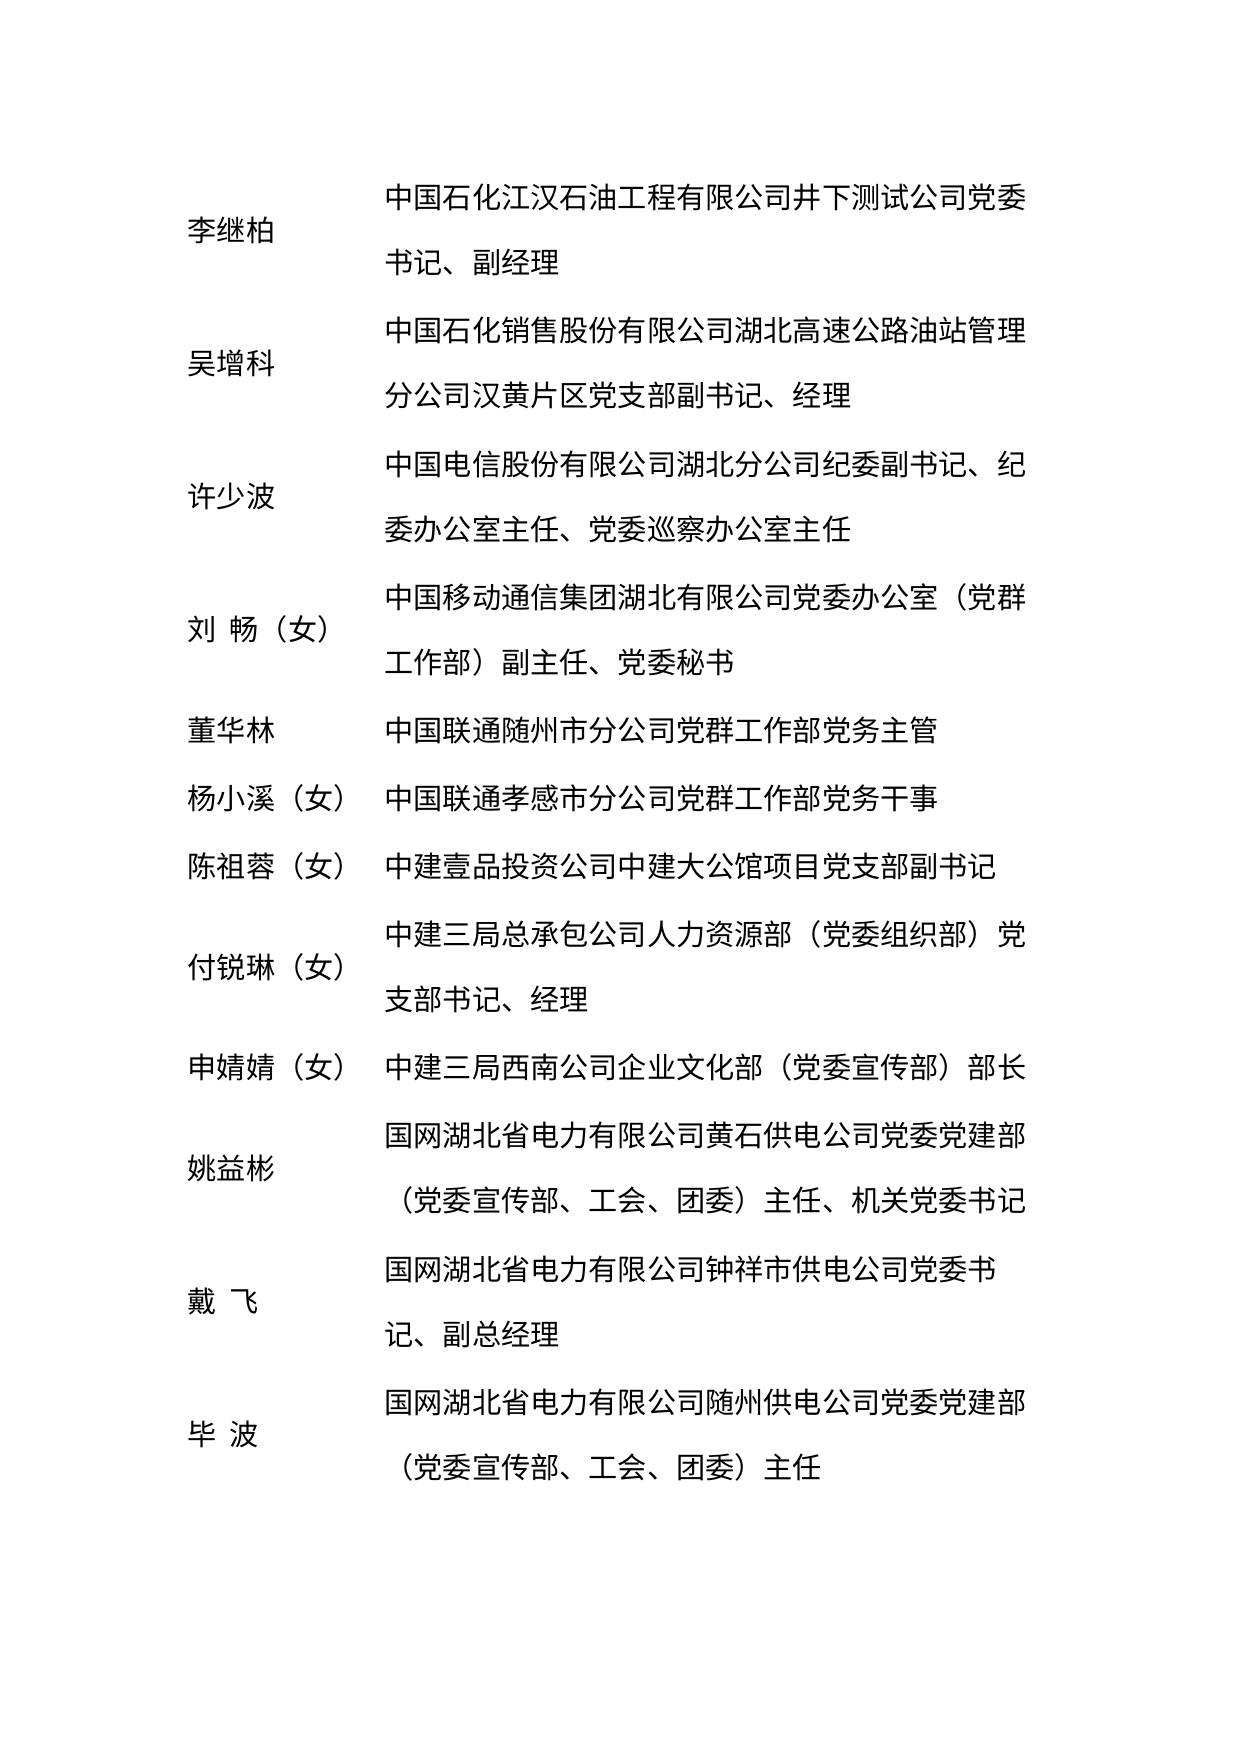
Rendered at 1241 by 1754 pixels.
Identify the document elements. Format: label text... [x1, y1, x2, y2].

table_cell 中建壹品投资公司中建大公馆项目党支部副书记 [383, 831, 1054, 899]
table_cell 刘 畅（女） [186, 561, 383, 694]
table_cell 中国联通随州市分公司党群工作部党务主管 [383, 695, 1054, 763]
table_cell 中国石化江汉石油工程有限公司井下测试公司党委书记、副经理 [383, 162, 1054, 295]
table_cell 中建三局西南公司企业文化部（党委宣传部）部长 [383, 1032, 1054, 1100]
table_cell 董华林 [186, 695, 383, 763]
table_cell 姚益彬 [186, 1100, 383, 1233]
table_cell 杨小溪（女） [186, 763, 383, 831]
table_cell 国网湖北省电力有限公司随州供电公司党委党建部（党委宣传部、工会、团委）主任 [383, 1366, 1054, 1499]
table_cell 中建三局总承包公司人力资源部（党委组织部）党支部书记、经理 [383, 899, 1054, 1032]
table_cell 中国电信股份有限公司湖北分公司纪委副书记、纪委办公室主任、党委巡察办公室主任 [383, 428, 1054, 561]
table_cell 付锐琳（女） [186, 899, 383, 1032]
table_cell 国网湖北省电力有限公司钟祥市供电公司党委书记、副总经理 [383, 1233, 1054, 1366]
table_cell 中国移动通信集团湖北有限公司党委办公室（党群工作部）副主任、党委秘书 [383, 561, 1054, 694]
table_cell 陈祖蓉（女） [186, 831, 383, 899]
table_cell 毕 波 [186, 1366, 383, 1499]
table_cell 李继柏 [186, 162, 383, 295]
table_cell 吴增科 [186, 295, 383, 428]
table_cell 戴 飞 [186, 1233, 383, 1366]
table_cell 国网湖北省电力有限公司黄石供电公司党委党建部（党委宣传部、工会、团委）主任、机关党委书记 [383, 1100, 1054, 1233]
table_cell 中国石化销售股份有限公司湖北高速公路油站管理分公司汉黄片区党支部副书记、经理 [383, 295, 1054, 428]
table_cell 中国联通孝感市分公司党群工作部党务干事 [383, 763, 1054, 831]
table_cell 许少波 [186, 428, 383, 561]
table_cell 申婧婧（女） [186, 1032, 383, 1100]
